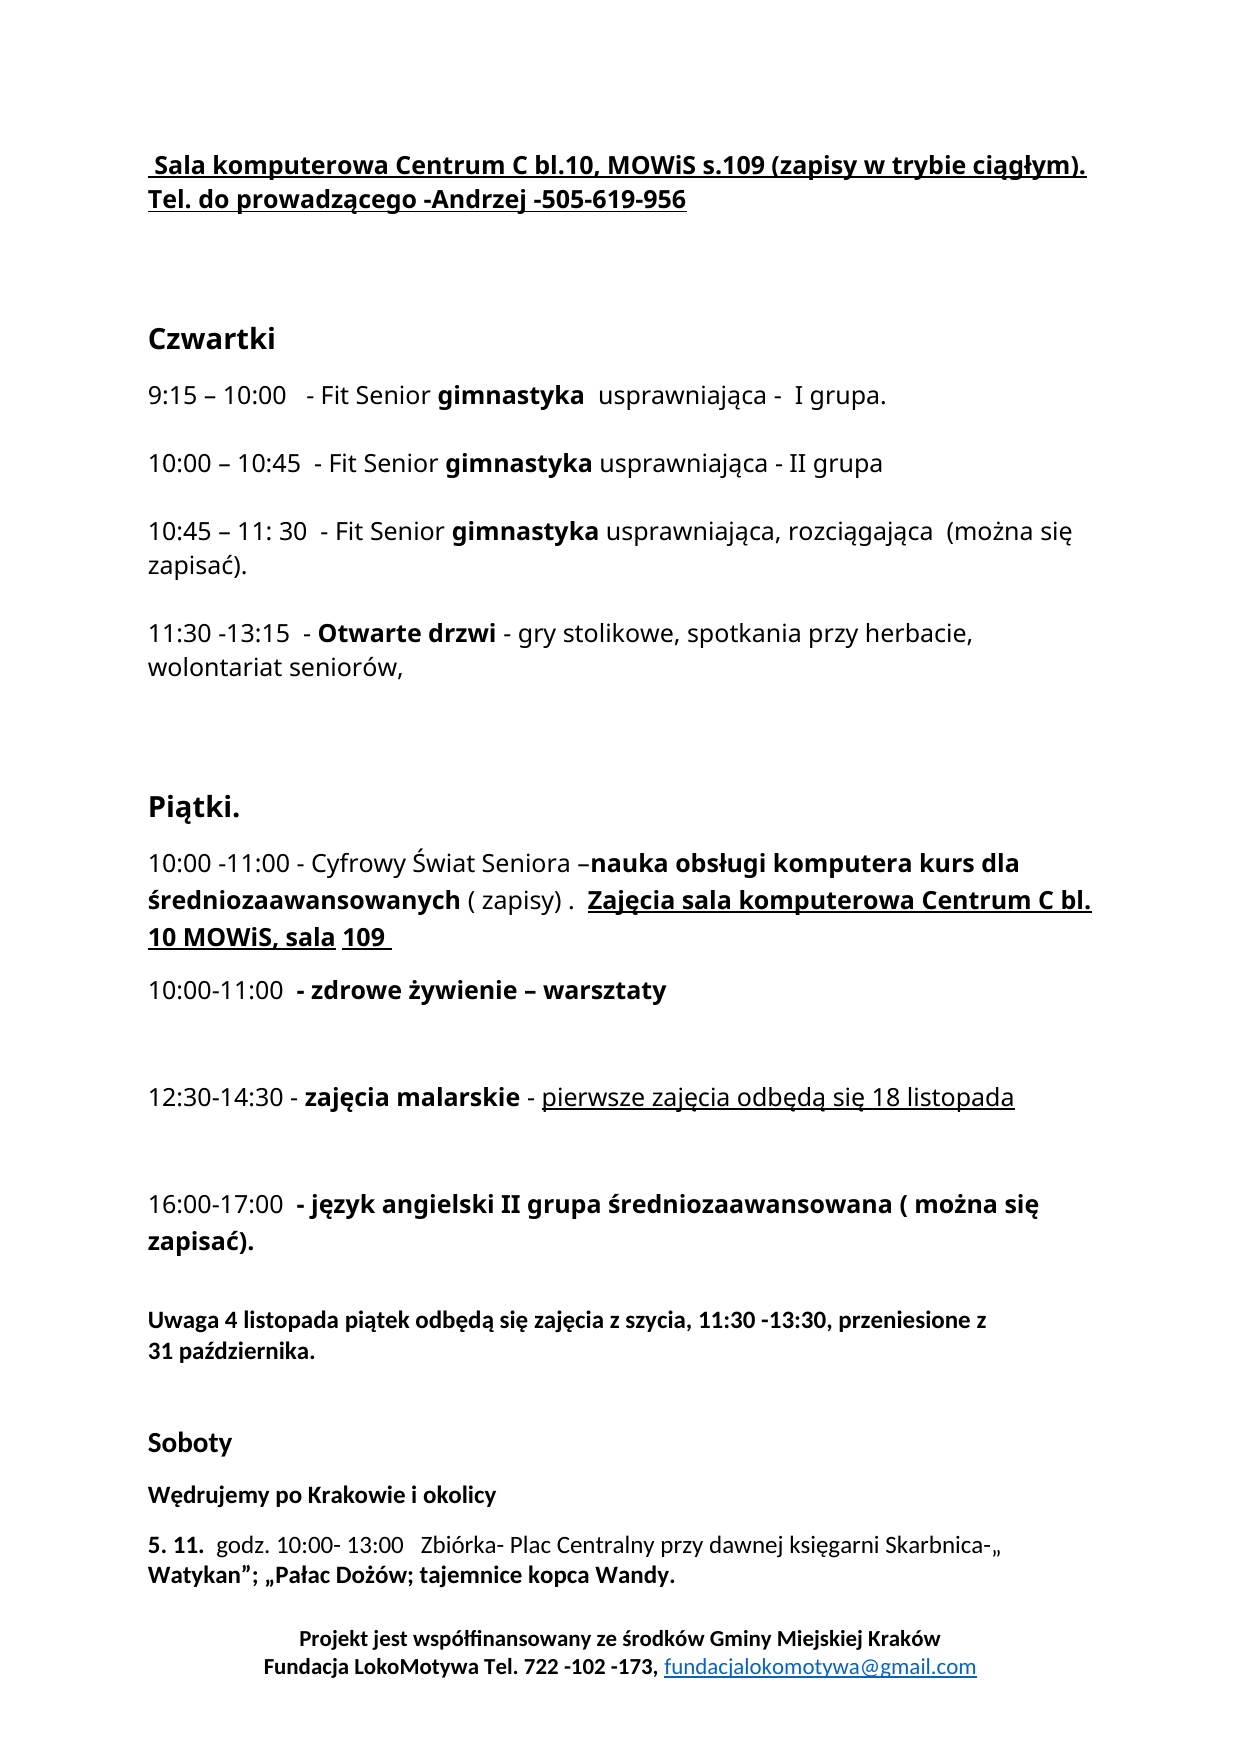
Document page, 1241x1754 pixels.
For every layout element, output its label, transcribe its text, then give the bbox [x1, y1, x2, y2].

text 10:45 – 11: 30 - Fit Senior gimnastyka usprawniająca, rozciągająca (można się zapisać). [148, 514, 1093, 582]
text 9:15 – 10:00 - Fit Senior gimnastyka usprawniająca - I grupa. [148, 377, 1093, 411]
text Wędrujemy po Krakowie i okolicy [148, 1479, 1093, 1510]
text Sala komputerowa Centrum C bl.10, MOWiS s.109 (zapisy w trybie ciągłym). Tel. do prowadzącego -Andrzej -505-619-956 [148, 148, 1093, 216]
text 11:30 -13:15 - Otwarte drzwi - gry stolikowe, spotkania przy herbacie, wolontariat seniorów, [148, 616, 1093, 684]
text 10:00-11:00 - zdrowe żywienie – warsztaty [148, 973, 1093, 1007]
text 12:30-14:30 - zajęcia malarskie - pierwsze zajęcia odbędą się 18 listopada [148, 1079, 1093, 1113]
text 10:00 -11:00 - Cyfrowy Świat Seniora –nauka obsługi komputera kurs dla średniozaawansowanych ( zapisy) . Zajęcia sala komputerowa Centrum C bl. 10 MOWiS, sala 109 [148, 846, 1093, 953]
text Uwaga 4 listopada piątek odbędą się zajęcia z szycia, 11:30 -13:30, przeniesione z 31 października. [148, 1304, 1093, 1366]
text Czwartki [148, 318, 1093, 358]
text 10:00 – 10:45 - Fit Senior gimnastyka usprawniająca - II grupa [148, 446, 1093, 479]
text 16:00-17:00 - język angielski II grupa średniozaawansowana ( można się zapisać). [148, 1186, 1093, 1257]
text Soboty [148, 1424, 1093, 1460]
text Piątki. [148, 786, 1093, 826]
text 5. 11. godz. 10:00- 13:00 Zbiórka- Plac Centralny przy dawnej księgarni Skarbnica-„ Watykan”; „Pałac Dożów; tajemnice kopca Wandy. [148, 1529, 1093, 1590]
